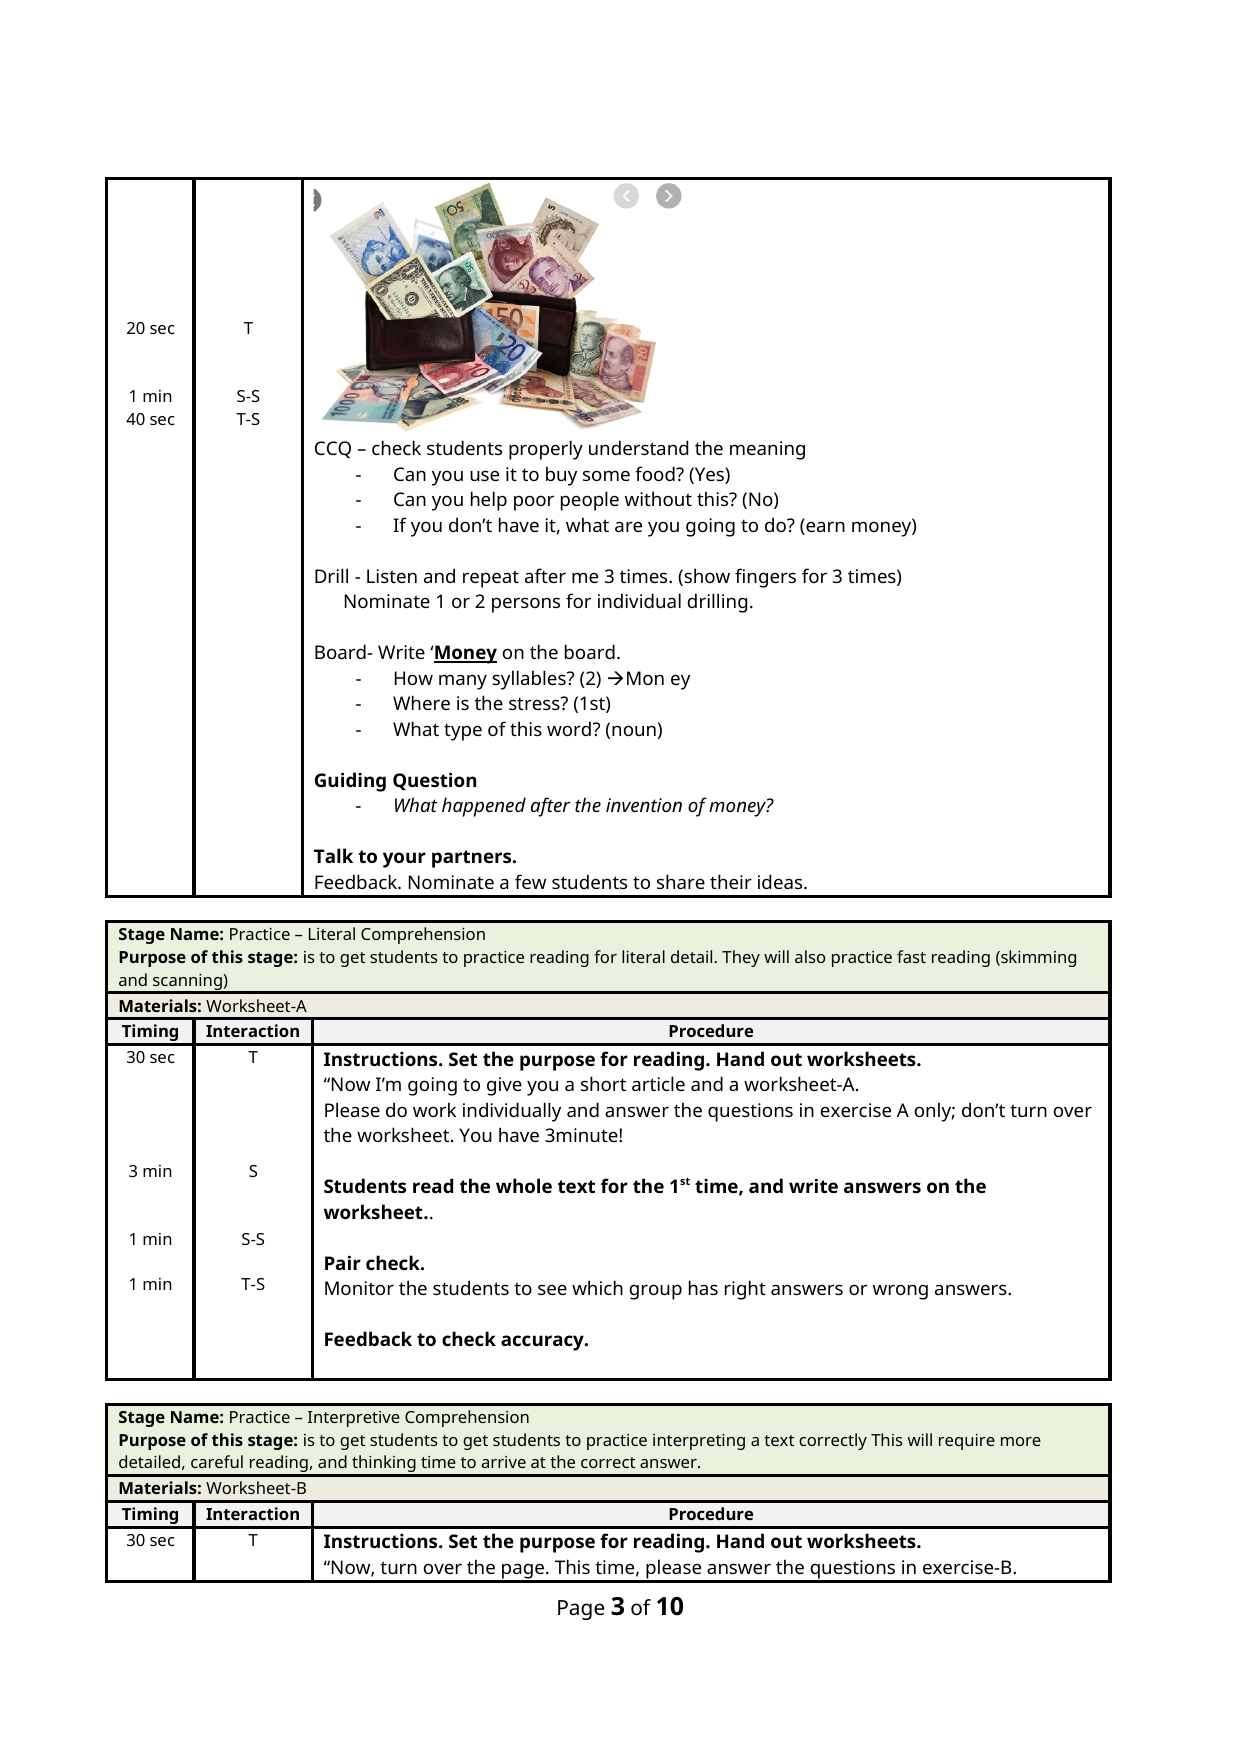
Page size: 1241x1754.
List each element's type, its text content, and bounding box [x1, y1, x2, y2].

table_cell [304, 180, 1108, 895]
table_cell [108, 180, 192, 895]
table_cell Procedure [314, 1020, 1108, 1043]
table_cell Timing [108, 1020, 192, 1043]
table_cell Materials: Worksheet-A [108, 994, 1108, 1017]
table_cell 30 sec 3 min 1 min 1 min [108, 1046, 192, 1378]
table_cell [314, 1529, 1108, 1580]
table_header Stage Name: Practice – Literal Comprehension Purpose of this stage: is to get students to practice reading for literal detail. They will also practice fast reading (skimming and scanning) [108, 923, 1108, 991]
table_cell Materials: Worksheet-B [108, 1477, 1108, 1500]
table_cell T S S-S T-S [196, 1046, 311, 1378]
table_cell Interaction [196, 1503, 311, 1526]
table_cell Timing [108, 1503, 192, 1526]
table_cell Instructions. Set the purpose for reading. Hand out worksheets. “Now I’m going to give you a short article and a worksheet-A. Please do work individually and answer the questions in exercise A only; don’t turn over the worksheet. You have 3minute! Students read the whole text for the 1st time, and write answers on the worksheet.. Pair check. Monitor the students to see which group has right answers or wrong answers. Feedback to check accuracy. [314, 1046, 1108, 1378]
table_cell T S S-S T-S [196, 1529, 311, 1580]
table_cell Interaction [196, 1020, 311, 1043]
picture [313, 180, 683, 436]
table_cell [108, 1529, 192, 1580]
table_cell T-S T S-S T-S [196, 180, 301, 895]
table_cell Procedure [314, 1503, 1108, 1526]
table_header Stage Name: Practice – Interpretive Comprehension Purpose of this stage: is to get students to get students to practice interpreting a text correctly This will require more detailed, careful reading, and thinking time to arrive at the correct answer. [108, 1406, 1108, 1474]
